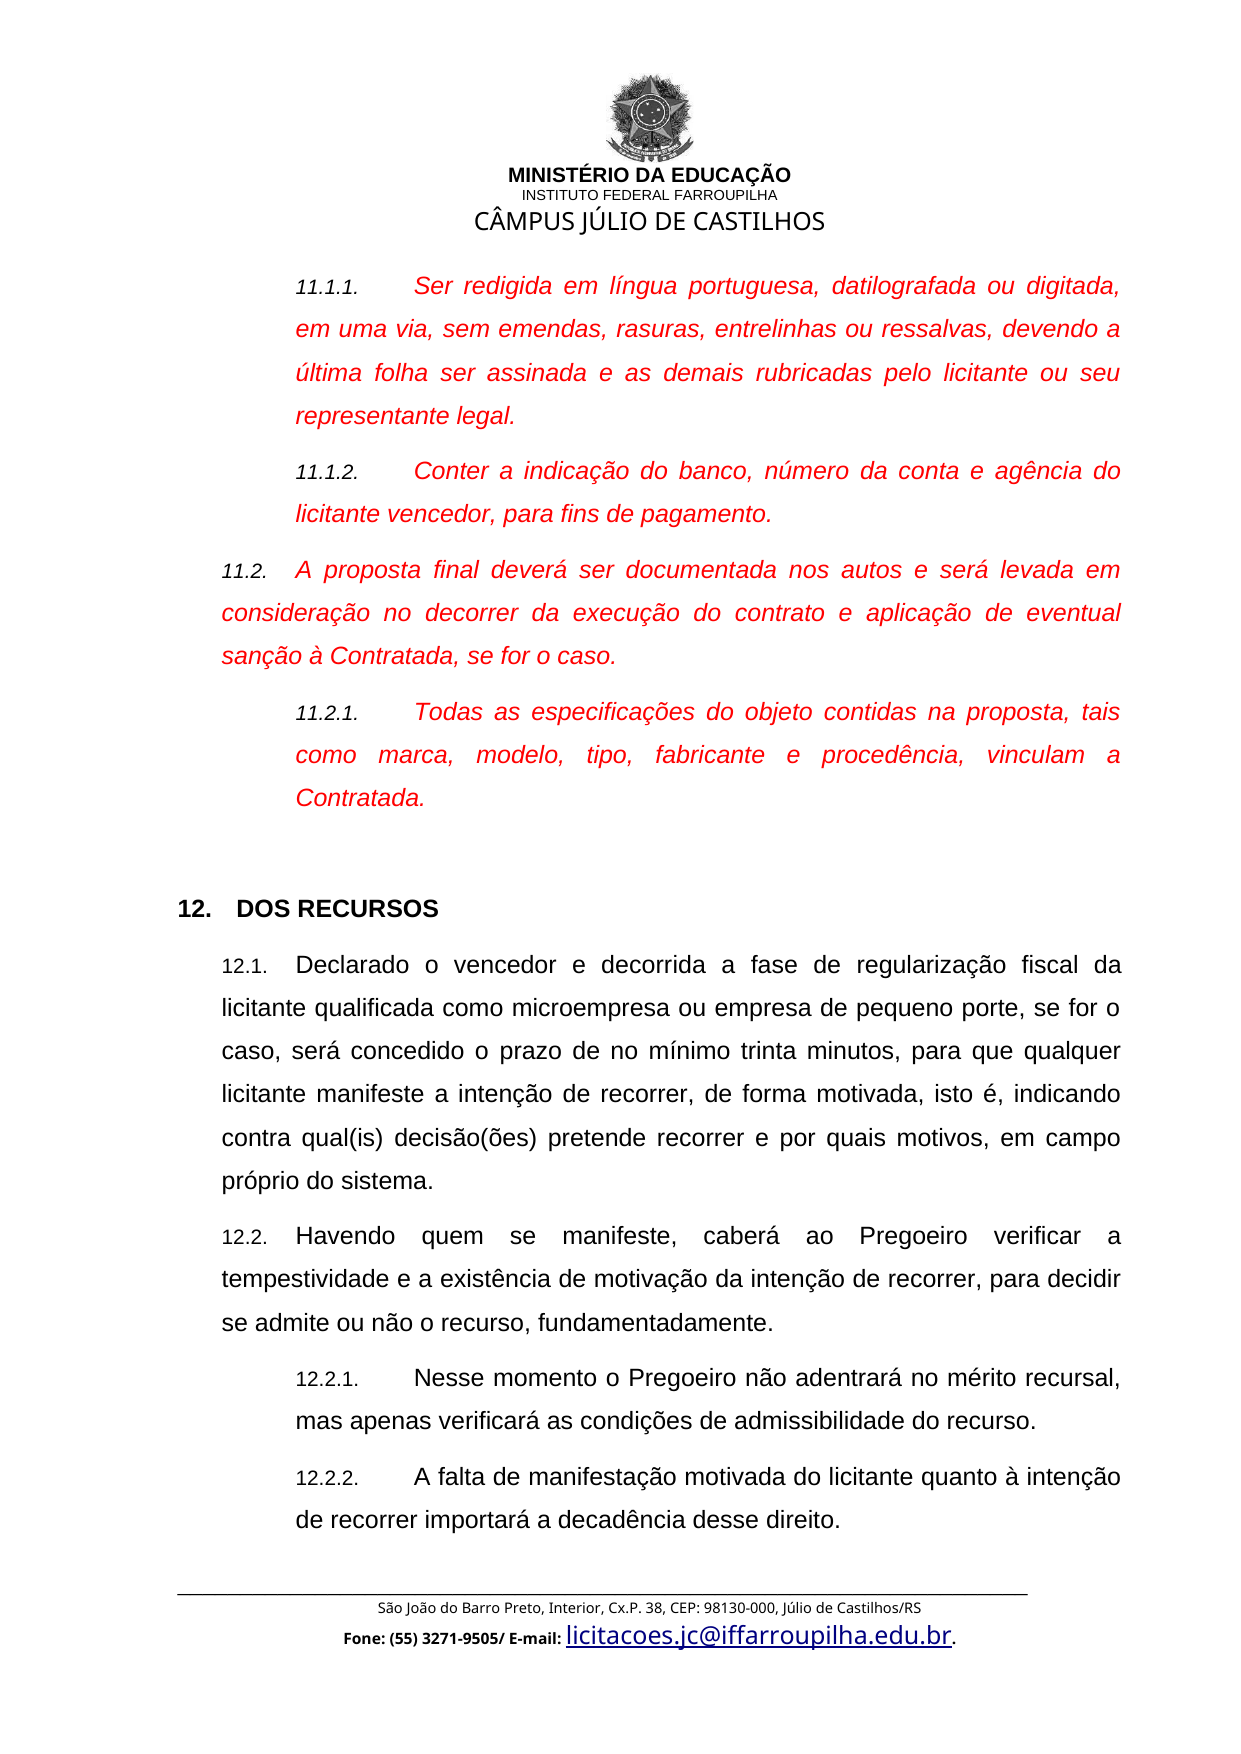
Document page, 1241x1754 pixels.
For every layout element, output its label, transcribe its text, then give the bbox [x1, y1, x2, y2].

list Conter a indicação do banco, número da conta e agência do licitante vencedor, para fins de pagamento. [295, 456, 1122, 528]
list Declarado o vencedor e decorrida a fase de regularização fiscal da licitante qualificada como microempresa ou empresa de pequeno porte, se for o caso, será concedido o prazo de no mínimo trinta minutos, para que qualquer licitante manifeste a intenção de recorrer, de forma motivada, isto é, indicando contra qual(is) decisão(ões) pretende recorrer e por quais motivos, em campo próprio do sistema. [221, 950, 1122, 1194]
list DOS RECURSOS [177, 894, 1122, 923]
list Havendo quem se manifeste, caberá ao Pregoeiro verificar a tempestividade e a existência de motivação da intenção de recorrer, para decidir se admite ou não o recurso, fundamentadamente. [221, 1221, 1122, 1336]
list A proposta final deverá ser documentada nos autos e será levada em consideração no decorrer da execução do contrato e aplicação de eventual sanção à Contratada, se for o caso. [221, 555, 1122, 670]
list Nesse momento o Pregoeiro não adentrará no mérito recursal, mas apenas verificará as condições de admissibilidade do recurso. [295, 1363, 1122, 1435]
list Ser redigida em língua portuguesa, datilografada ou digitada, em uma via, sem emendas, rasuras, entrelinhas ou ressalvas, devendo a última folha ser assinada e as demais rubricadas pelo licitante ou seu representante legal. [295, 271, 1122, 429]
list Todas as especificações do objeto contidas na proposta, tais como marca, modelo, tipo, fabricante e procedência, vinculam a Contratada. [295, 697, 1122, 812]
picture [606, 73, 694, 163]
list A falta de manifestação motivada do licitante quanto à intenção de recorrer importará a decadência desse direito. [295, 1462, 1122, 1534]
